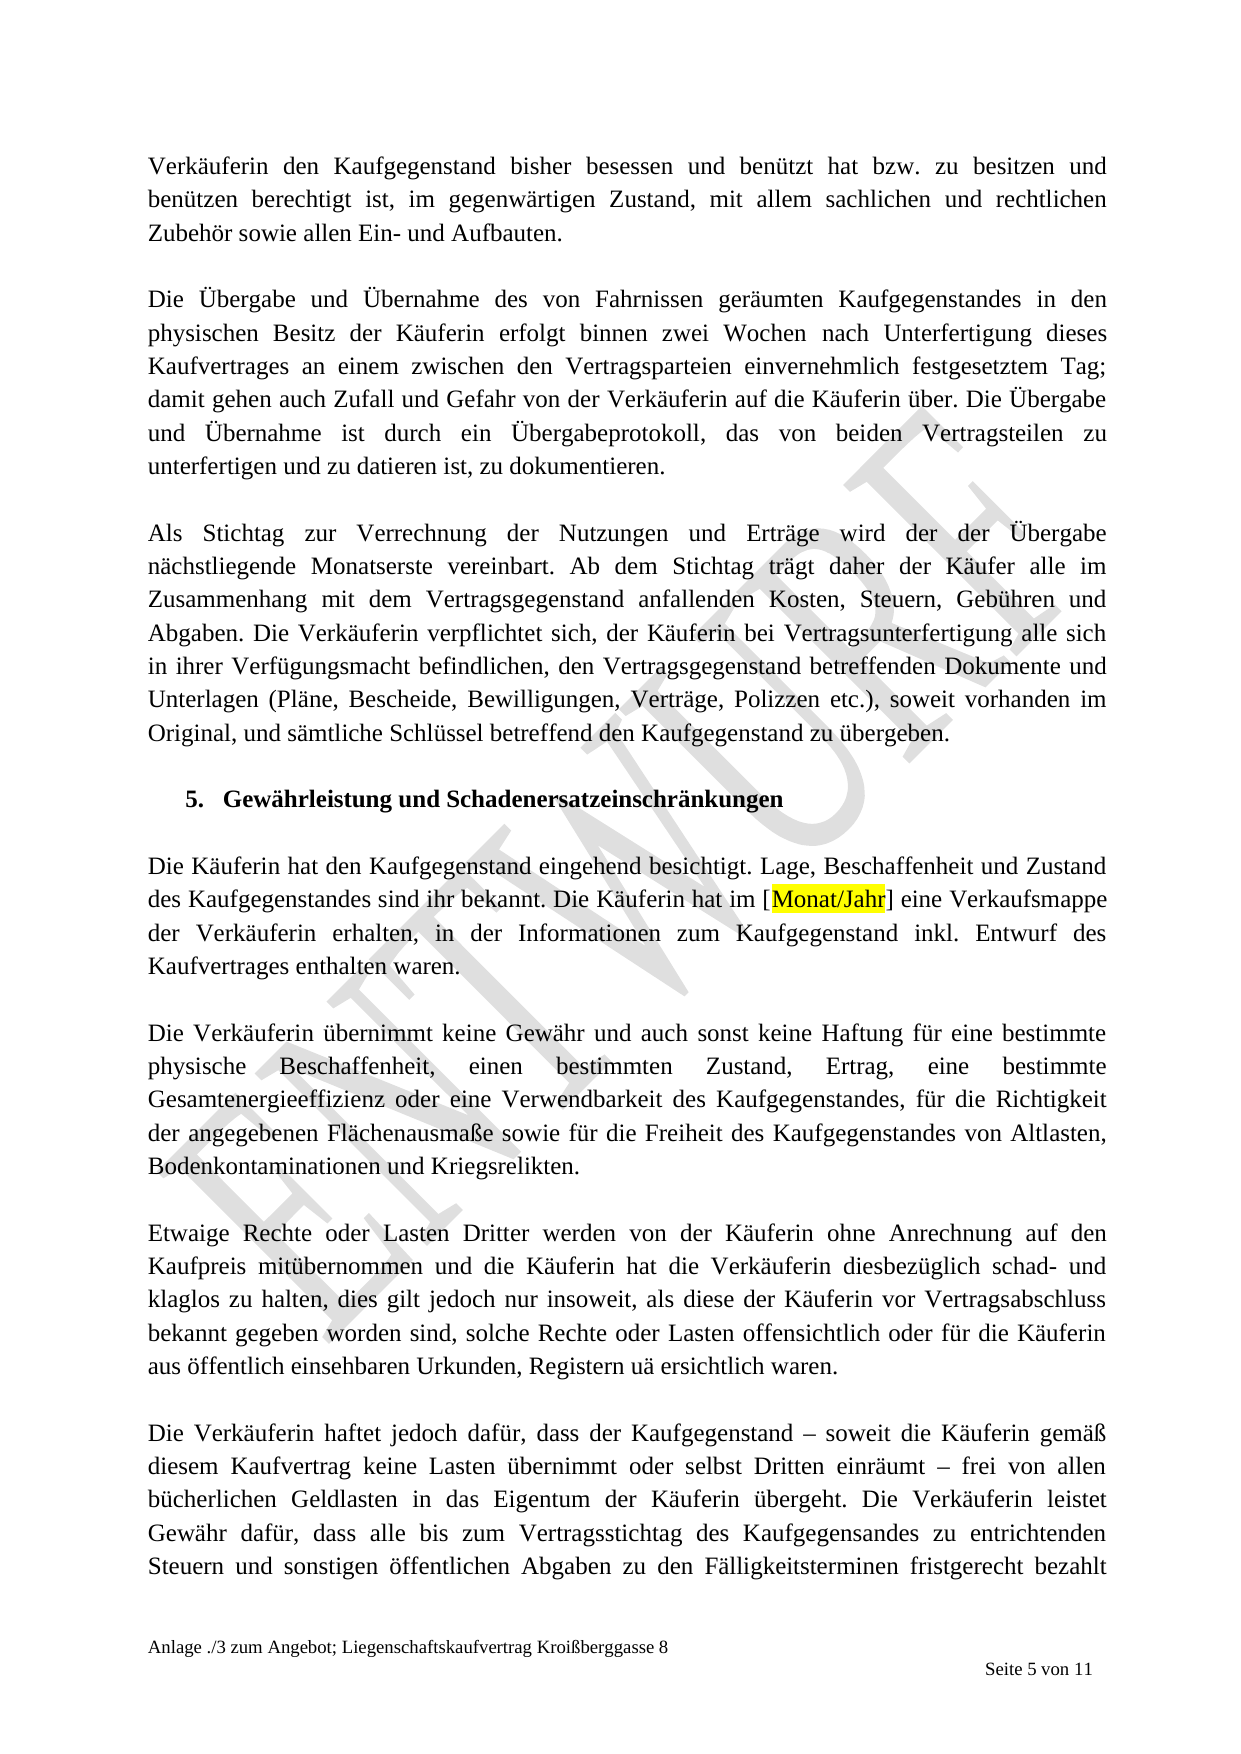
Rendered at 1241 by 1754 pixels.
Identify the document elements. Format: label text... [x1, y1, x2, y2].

text Als Stichtag zur Verrechnung der Nutzungen und Erträge wird der der Übergabe nächstliegende Monatserste vereinbart. Ab dem Stichtag trägt daher der Käufer alle im Zusammenhang mit dem Vertragsgegenstand anfallenden Kosten, Steuern, Gebühren und Abgaben. Die Verkäuferin verpflichtet sich, der Käuferin bei Vertragsunterfertigung alle sich in ihrer Verfügungsmacht befindlichen, den Vertragsgegenstand betreffenden Dokumente und Unterlagen (Pläne, Bescheide, Bewilligungen, Verträge, Polizzen etc.), soweit vorhanden im Original, und sämtliche Schlüssel betreffend den Kaufgegenstand zu übergeben. [148, 514, 1107, 748]
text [148, 1414, 1107, 1581]
text Etwaige Rechte oder Lasten Dritter werden von der Käuferin ohne Anrechnung auf den Kaufpreis mitübernommen und die Käuferin hat die Verkäuferin diesbezüglich schad- und klaglos zu halten, dies gilt jedoch nur insoweit, als diese der Käuferin vor Vertragsabschluss bekannt gegeben worden sind, solche Rechte oder Lasten offensichtlich oder für die Käuferin aus öffentlich einsehbaren Urkunden, Registern uä ersichtlich waren. [148, 1214, 1107, 1381]
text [148, 148, 1107, 248]
text Die Käuferin hat den Kaufgegenstand eingehend besichtigt. Lage, Beschaffenheit und Zustand des Kaufgegenstandes sind ihr bekannt. Die Käuferin hat im [Monat/Jahr] eine Verkaufsmappe der Verkäuferin erhalten, in der Informationen zum Kaufgegenstand inkl. Entwurf des Kaufvertrages enthalten waren. [148, 848, 1107, 981]
text Die Übergabe und Übernahme des von Fahrnissen geräumten Kaufgegenstandes in den physischen Besitz der Käuferin erfolgt binnen zwei Wochen nach Unterfertigung dieses Kaufvertrages an einem zwischen den Vertragsparteien einvernehmlich festgesetztem Tag; damit gehen auch Zufall und Gefahr von der Verkäuferin auf die Käuferin über. Die Übergabe und Übernahme ist durch ein Übergabeprotokoll, das von beiden Vertragsteilen zu unterfertigen und zu datieren ist, zu dokumentieren. [148, 281, 1107, 481]
text Die Verkäuferin übernimmt keine Gewähr und auch sonst keine Haftung für eine bestimmte physische Beschaffenheit, einen bestimmten Zustand, Ertrag, eine bestimmte Gesamtenergieeffizienz oder eine Verwendbarkeit des Kaufgegenstandes, für die Richtigkeit der angegebenen Flächenausmaße sowie für die Freiheit des Kaufgegenstandes von Altlasten, Bodenkontaminationen und Kriegsrelikten. [148, 1014, 1107, 1181]
list Gewährleistung und Schadenersatzeinschränkungen [185, 781, 1107, 814]
